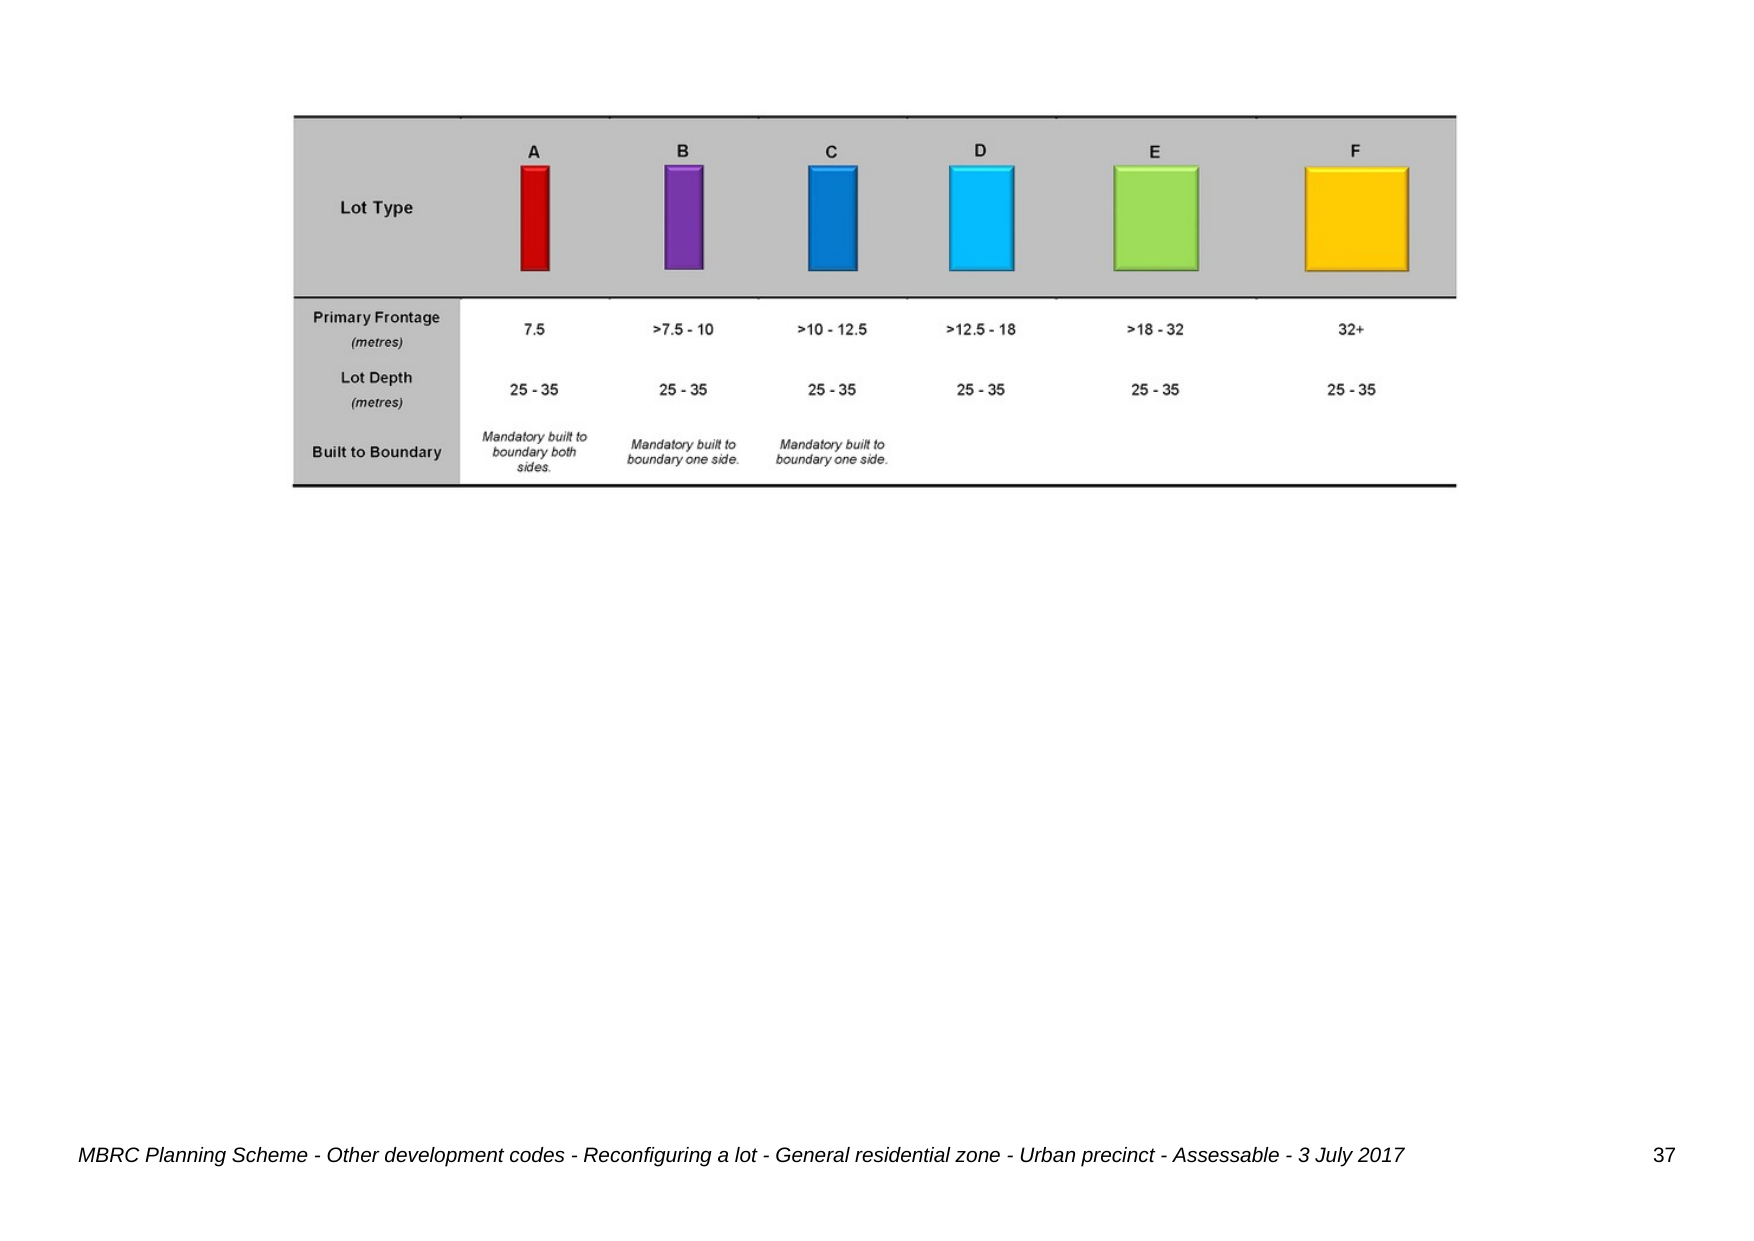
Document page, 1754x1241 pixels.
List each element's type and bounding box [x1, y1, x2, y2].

picture [286, 101, 1468, 502]
